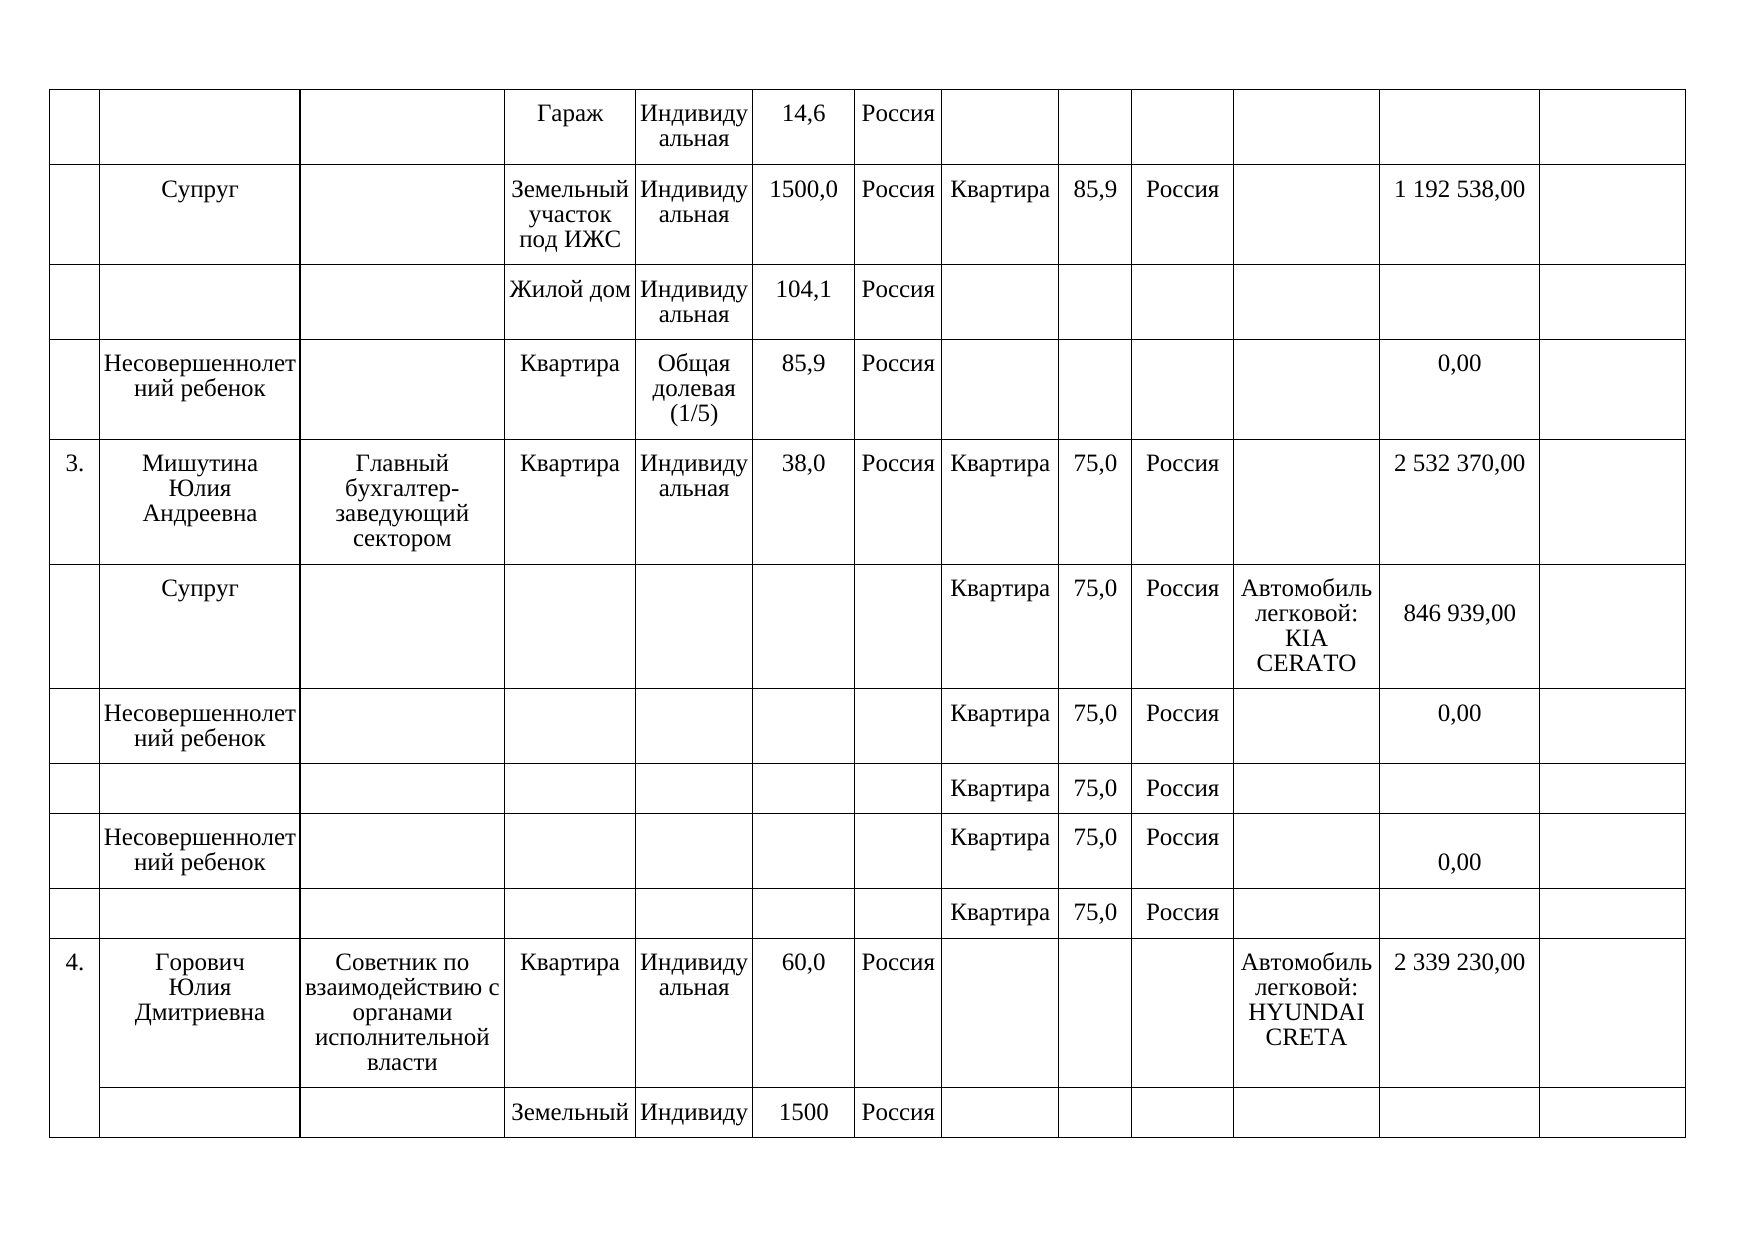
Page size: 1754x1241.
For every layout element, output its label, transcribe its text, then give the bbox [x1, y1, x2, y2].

table_cell [1132, 939, 1233, 1087]
table_cell [505, 814, 635, 888]
table_cell Несовершеннолетний ребенок [100, 689, 299, 763]
table_cell Несовершеннолетний ребенок [100, 814, 299, 888]
table_cell [1132, 1088, 1233, 1137]
table_cell 75,0 [1059, 689, 1131, 763]
table_cell 38,0 [753, 440, 854, 563]
table_cell [1380, 90, 1539, 164]
table_cell [855, 889, 941, 937]
table_cell [505, 764, 635, 813]
table_cell 60,0 [753, 939, 854, 1087]
table_cell [505, 689, 635, 763]
table_cell [505, 889, 635, 937]
table_cell Россия [1132, 165, 1233, 264]
table_cell [636, 565, 752, 688]
table_cell [1540, 764, 1685, 813]
table_cell [1540, 90, 1685, 164]
table_cell Квартира [942, 165, 1058, 264]
table_cell [753, 565, 854, 688]
table_cell [301, 689, 504, 763]
table_cell [100, 90, 299, 164]
table_cell [1059, 265, 1131, 339]
table_cell 0,00 [1380, 689, 1539, 763]
table_cell Гараж [505, 90, 635, 164]
table_cell [942, 90, 1058, 164]
table_cell Квартира [505, 939, 635, 1087]
table_cell [301, 889, 504, 937]
table_cell [100, 764, 299, 813]
table_cell [301, 165, 504, 264]
table_cell 85,9 [1059, 165, 1131, 264]
table_cell 3. [50, 440, 99, 563]
table_cell Квартира [942, 814, 1058, 888]
table_cell [1540, 440, 1685, 563]
table_cell [100, 889, 299, 937]
table_cell Автомобиль легковой: HYUNDAI CRETA [1234, 939, 1379, 1087]
table_cell [855, 689, 941, 763]
table_cell Квартира [942, 565, 1058, 688]
table_cell [301, 565, 504, 688]
table_cell [1540, 265, 1685, 339]
table_cell [1059, 90, 1131, 164]
table_cell Индивидуальная [636, 265, 752, 339]
table_cell Супруг [100, 165, 299, 264]
table_cell [50, 265, 99, 339]
table_cell [50, 565, 99, 688]
table_cell Россия [1132, 440, 1233, 563]
table_cell Советник по взаимодействию с органами исполнительной власти [301, 939, 504, 1087]
table_cell Квартира [942, 689, 1058, 763]
table_cell 75,0 [1059, 565, 1131, 688]
table_cell Квартира [505, 340, 635, 439]
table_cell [505, 1088, 635, 1137]
table_cell [1132, 265, 1233, 339]
table_cell Россия [1132, 814, 1233, 888]
table_cell [1234, 764, 1379, 813]
table_cell 1500 [753, 1088, 854, 1137]
table_cell [636, 814, 752, 888]
table_cell [1234, 689, 1379, 763]
table_cell [1234, 814, 1379, 888]
table_cell Россия [855, 90, 941, 164]
table_cell [1540, 165, 1685, 264]
table_cell [753, 689, 854, 763]
table_cell Квартира [942, 440, 1058, 563]
table_cell [636, 764, 752, 813]
table_cell [1132, 340, 1233, 439]
table_cell [301, 1088, 504, 1137]
table_cell 4. [50, 939, 99, 1137]
table_cell [753, 889, 854, 937]
table_cell 0,00 [1380, 340, 1539, 439]
table_cell Индивидуальная [636, 90, 752, 164]
table_cell 1 192 538,00 [1380, 165, 1539, 264]
table_cell 75,0 [1059, 889, 1131, 937]
table_cell Россия [855, 340, 941, 439]
table_cell 2 532 370,00 [1380, 440, 1539, 563]
table_cell [50, 814, 99, 888]
table_cell Квартира [942, 889, 1058, 937]
table_cell Индивидуальная [636, 939, 752, 1087]
table_cell [1234, 440, 1379, 563]
table_cell Жилой дом [505, 265, 635, 339]
table_cell [753, 764, 854, 813]
table_cell Мишутина Юлия Андреевна [100, 440, 299, 563]
table_cell [505, 565, 635, 688]
table_cell [753, 814, 854, 888]
table_cell [1059, 340, 1131, 439]
table_cell Россия [1132, 689, 1233, 763]
table_cell [636, 689, 752, 763]
table_cell [301, 340, 504, 439]
table_cell [1540, 889, 1685, 937]
table_cell [1540, 814, 1685, 888]
table_cell 14,6 [753, 90, 854, 164]
table_cell 104,1 [753, 265, 854, 339]
table_cell [301, 265, 504, 339]
table_cell [636, 889, 752, 937]
table_cell [1059, 939, 1131, 1087]
table_cell [1540, 565, 1685, 688]
table_cell Квартира [942, 764, 1058, 813]
table_cell [855, 814, 941, 888]
table_cell [1380, 764, 1539, 813]
table_cell [942, 1088, 1058, 1137]
table_cell [50, 340, 99, 439]
table_cell 2 339 230,00 [1380, 939, 1539, 1087]
table_cell [50, 689, 99, 763]
table_cell [1234, 90, 1379, 164]
table_cell Россия [855, 1088, 941, 1137]
table_cell 85,9 [753, 340, 854, 439]
table_cell [1234, 1088, 1379, 1137]
table_cell Индивидуальная [636, 440, 752, 563]
table_cell Россия [855, 265, 941, 339]
table_cell [301, 764, 504, 813]
table_cell 75,0 [1059, 440, 1131, 563]
table_cell Автомобиль легковой: КIA CERATO [1234, 565, 1379, 688]
table_cell 0,00 [1380, 814, 1539, 888]
table_cell Индивидуальная [636, 1088, 752, 1137]
table_cell Россия [855, 440, 941, 563]
table_cell 846 939,00 [1380, 565, 1539, 688]
table_cell [1380, 1088, 1539, 1137]
table_cell Квартира [505, 440, 635, 563]
table_cell Россия [1132, 565, 1233, 688]
table_cell [1380, 265, 1539, 339]
table_cell [1540, 340, 1685, 439]
table_cell [942, 939, 1058, 1087]
table_cell [1234, 265, 1379, 339]
table_cell Несовершеннолетний ребенок [100, 340, 299, 439]
table_cell [100, 265, 299, 339]
table_cell [100, 1088, 299, 1137]
table_cell Россия [1132, 889, 1233, 937]
table_cell [50, 889, 99, 937]
table_cell Супруг [100, 565, 299, 688]
table_cell [301, 814, 504, 888]
table_cell 1500,0 [753, 165, 854, 264]
table_cell [1059, 1088, 1131, 1137]
table_cell Россия [855, 165, 941, 264]
table_cell [855, 764, 941, 813]
table_cell [1234, 889, 1379, 937]
table_cell [301, 90, 504, 164]
table_cell Земельный участок под ИЖС [505, 165, 635, 264]
table_cell [1234, 340, 1379, 439]
table_cell [1380, 889, 1539, 937]
table_cell 75,0 [1059, 764, 1131, 813]
table_cell [1540, 1088, 1685, 1137]
table_cell [1234, 165, 1379, 264]
table_cell [1540, 689, 1685, 763]
table_cell Горович Юлия Дмитриевна [100, 939, 299, 1087]
table_cell Россия [855, 939, 941, 1087]
table_cell [855, 565, 941, 688]
table_cell [942, 340, 1058, 439]
table_cell [1132, 90, 1233, 164]
table_cell Главный бухгалтер-заведующий сектором [301, 440, 504, 563]
table_cell [50, 764, 99, 813]
table_cell [1540, 939, 1685, 1087]
table_cell Индивидуальная [636, 165, 752, 264]
table_cell [942, 265, 1058, 339]
table_cell Общая долевая (1/5) [636, 340, 752, 439]
table_cell Россия [1132, 764, 1233, 813]
table_cell [50, 90, 99, 164]
table_cell 75,0 [1059, 814, 1131, 888]
table_cell [50, 165, 99, 264]
